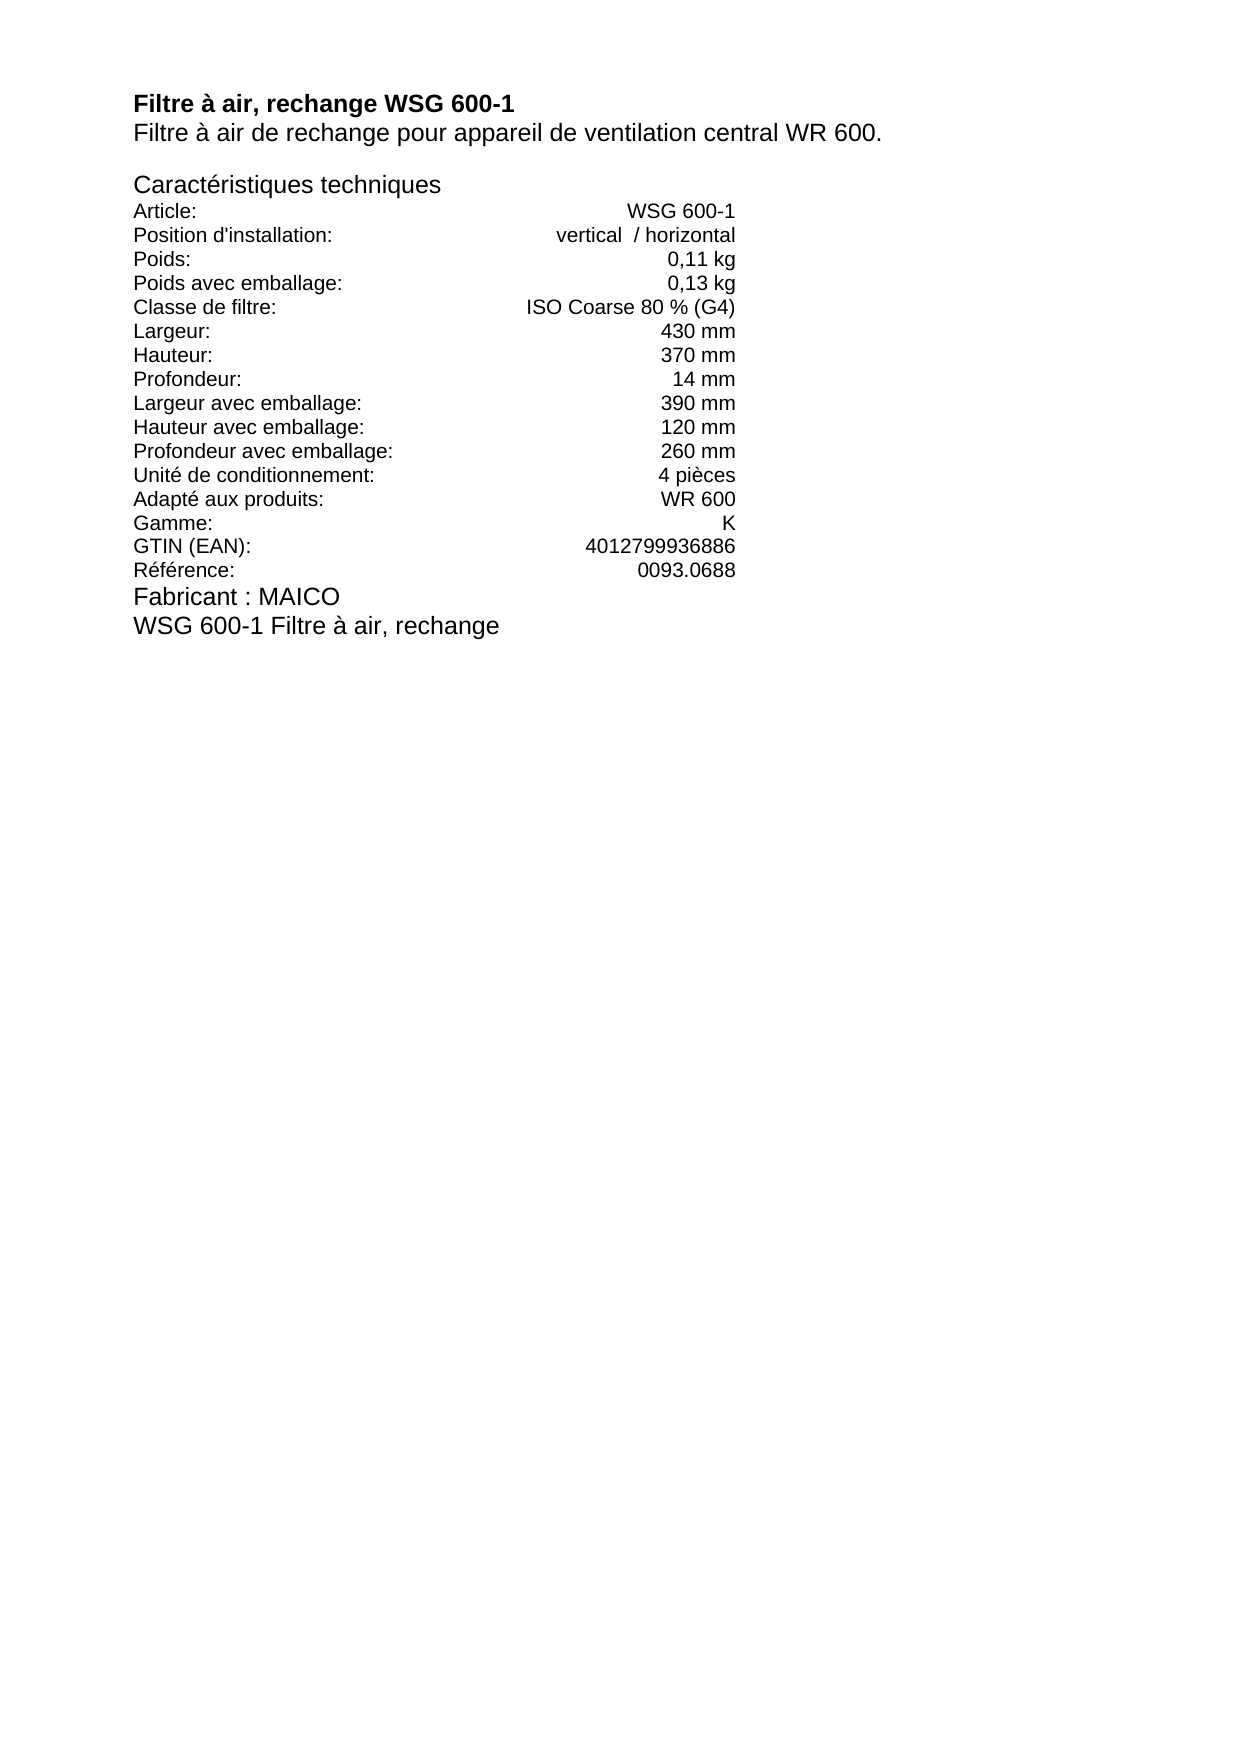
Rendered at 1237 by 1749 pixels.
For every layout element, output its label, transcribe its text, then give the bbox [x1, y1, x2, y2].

text Caractéristiques techniques [133, 170, 1148, 199]
table_cell Profondeur: [122, 367, 434, 391]
table_cell ISO Coarse 80 % (G4) [434, 295, 747, 319]
table_cell Classe de filtre: [122, 295, 434, 319]
table_cell Profondeur avec emballage: [122, 439, 434, 462]
table_cell 370 mm [434, 343, 747, 367]
table_cell vertical / horizontal [434, 223, 747, 247]
table_cell 430 mm [434, 319, 747, 343]
table_cell 120 mm [434, 415, 747, 438]
table_cell 260 mm [434, 439, 747, 462]
table_cell Position d'installation: [122, 223, 434, 247]
table_cell Unité de conditionnement: [122, 463, 434, 486]
table_cell WR 600 [434, 486, 747, 510]
table_cell 0093.0688 [434, 558, 747, 582]
table_cell Largeur avec emballage: [122, 391, 434, 414]
table_cell 14 mm [434, 367, 747, 391]
table_cell Poids: [122, 247, 434, 271]
table_cell 0,11 kg [434, 247, 747, 271]
table_header WSG 600-1 [434, 199, 747, 223]
table_cell Adapté aux produits: [122, 486, 434, 510]
text WSG 600-1 Filtre à air, rechange [133, 611, 1148, 640]
table_cell GTIN (EAN): [122, 534, 434, 558]
table_cell K [434, 510, 747, 534]
table_cell Poids avec emballage: [122, 271, 434, 295]
table_cell 4012799936886 [434, 534, 747, 558]
table_cell 390 mm [434, 391, 747, 414]
table_cell Hauteur: [122, 343, 434, 367]
text Filtre à air de rechange pour appareil de ventilation central WR 600. [133, 117, 1148, 146]
text Filtre à air, rechange WSG 600-1 [133, 89, 1148, 117]
table_cell 4 pièces [434, 463, 747, 486]
table_cell 0,13 kg [434, 271, 747, 295]
table_cell Référence: [122, 558, 434, 582]
table_cell Largeur: [122, 319, 434, 343]
text Fabricant : MAICO [133, 582, 1148, 611]
table_header Article: [122, 199, 434, 223]
table_cell Hauteur avec emballage: [122, 415, 434, 438]
table_cell Gamme: [122, 510, 434, 534]
